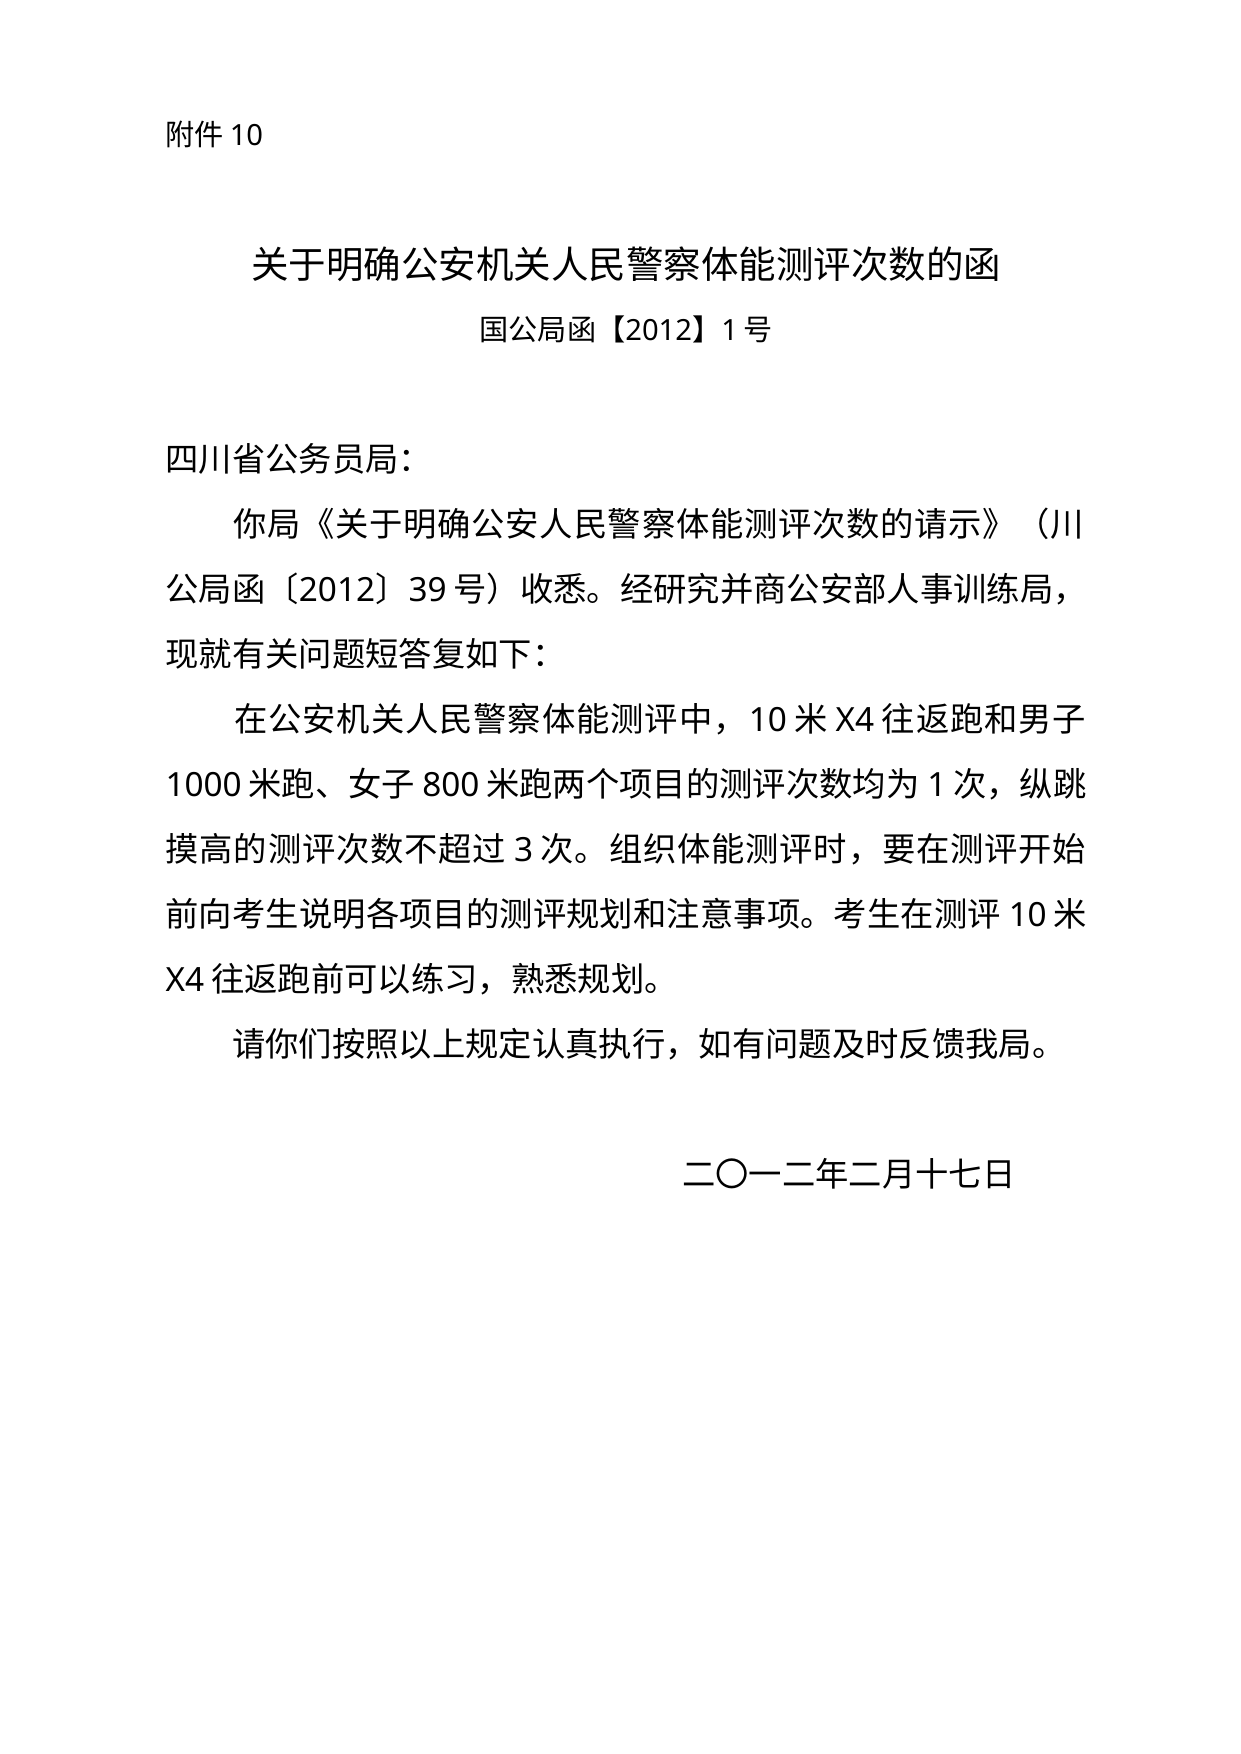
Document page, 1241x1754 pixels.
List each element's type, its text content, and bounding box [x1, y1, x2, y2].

text 在公安机关人民警察体能测评中，10米X4往返跑和男子1000米跑、女子800米跑两个项目的测评次数均为1次，纵跳摸高的测评次数不超过3次。组织体能测评时，要在测评开始前向考生说明各项目的测评规划和注意事项。考生在测评10米X4往返跑前可以练习，熟悉规划。 [165, 685, 1087, 1010]
text 国公局函【2012】1号 [165, 295, 1087, 360]
text 请你们按照以上规定认真执行，如有问题及时反馈我局。 [165, 1010, 1087, 1075]
text 二〇一二年二月十七日 [165, 1140, 1087, 1205]
text 附件10 [165, 100, 1087, 165]
text 你局《关于明确公安人民警察体能测评次数的请示》（川公局函〔2012〕39号）收悉。经研究并商公安部人事训练局，现就有关问题短答复如下： [165, 490, 1087, 685]
text 关于明确公安机关人民警察体能测评次数的函 [165, 230, 1087, 295]
text 四川省公务员局： [165, 425, 1087, 490]
